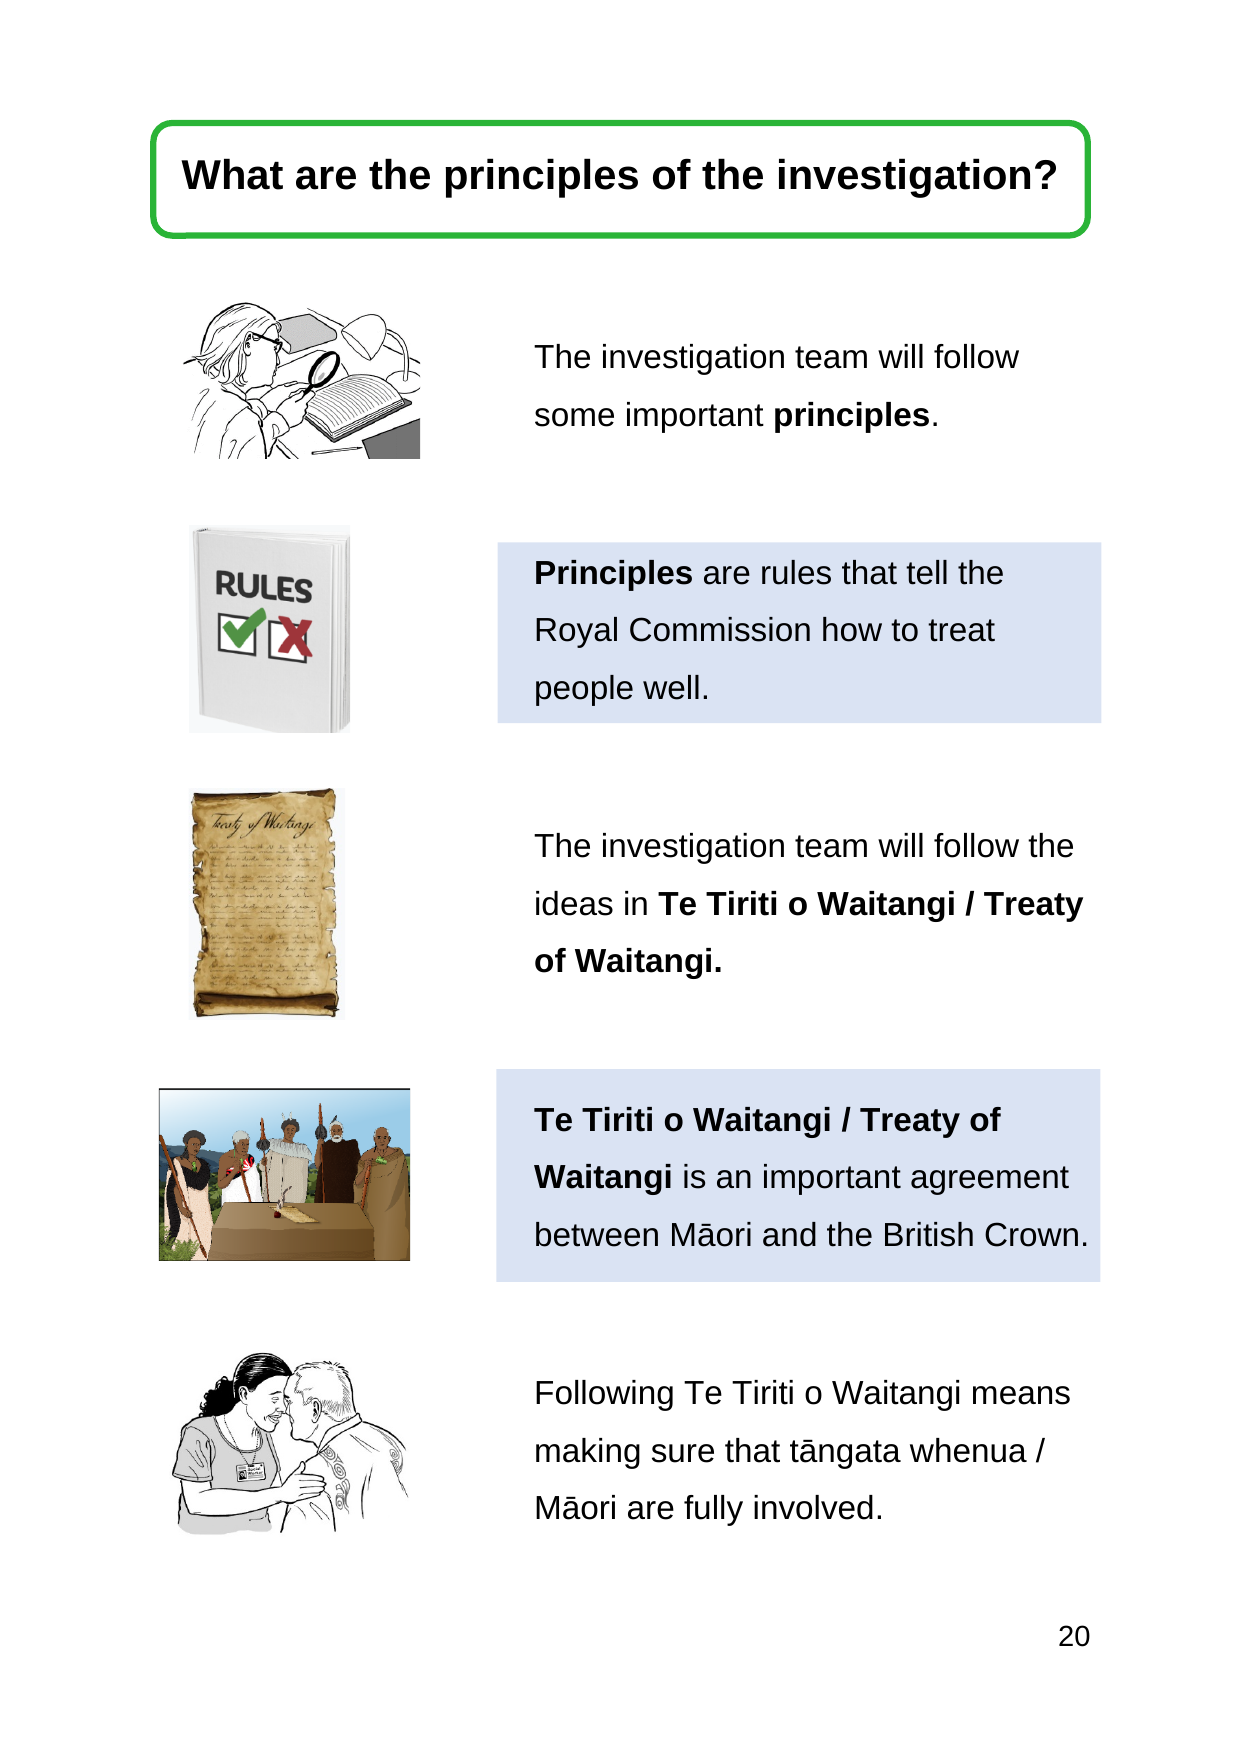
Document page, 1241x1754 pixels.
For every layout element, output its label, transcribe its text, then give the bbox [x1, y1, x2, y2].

picture [168, 1350, 412, 1539]
text Following Te Tiriti o Waitangi means making sure that tāngata whenua / Māori are fully involved. [534, 1373, 1090, 1527]
text Principles are rules that tell the Royal Commission how to treat people well. [534, 553, 1090, 707]
picture [188, 788, 346, 1020]
text Te Tiriti o Waitangi / Treaty of Waitangi is an important agreement between Māori and the British Crown. [534, 1100, 1090, 1253]
text What are the principles of the investigation? [157, 150, 1084, 198]
picture [158, 1088, 411, 1261]
picture [179, 300, 421, 459]
text The investigation team will follow some important principles. [534, 337, 1090, 433]
picture [189, 525, 351, 733]
text The investigation team will follow the ideas in Te Tiriti o Waitangi / Treaty of Waitangi. [534, 826, 1090, 980]
